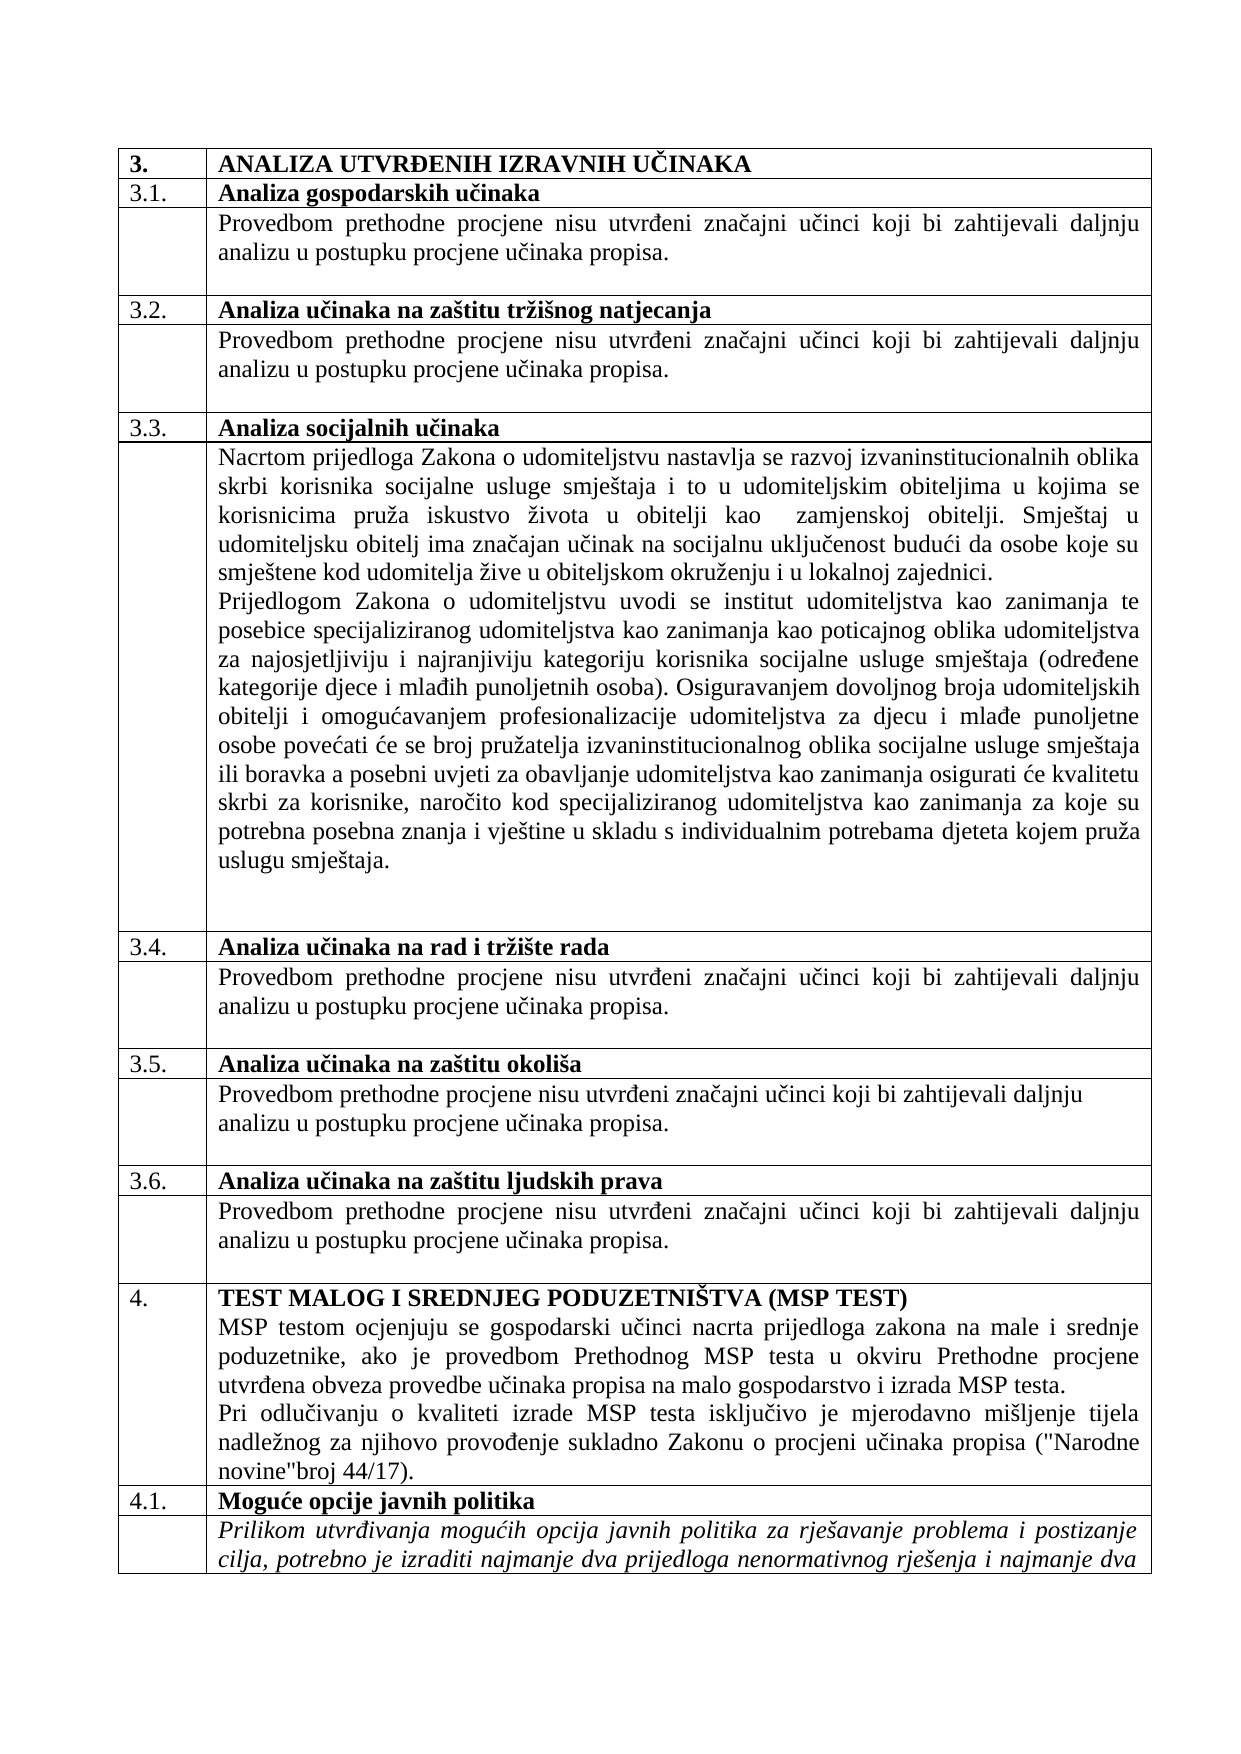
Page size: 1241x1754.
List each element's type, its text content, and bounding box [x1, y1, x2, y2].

table_cell [119, 1196, 206, 1282]
table_cell 3.4. [119, 932, 206, 961]
table_cell Analiza učinaka na rad i tržište rada [207, 932, 1151, 961]
table_cell Analiza učinaka na zaštitu tržišnog natjecanja [207, 296, 1151, 324]
table_cell [119, 208, 206, 294]
table_cell Provedbom prethodne procjene nisu utvrđeni značajni učinci koji bi zahtijevali daljnju analizu u postupku procjene učinaka propisa. [207, 1196, 1151, 1282]
table_cell 4.1. [119, 1486, 206, 1514]
table_cell [119, 443, 206, 931]
table_cell 3. [119, 149, 206, 177]
table_cell [119, 1516, 206, 1573]
table_cell 3.6. [119, 1166, 206, 1195]
table_cell Provedbom prethodne procjene nisu utvrđeni značajni učinci koji bi zahtijevali daljnju analizu u postupku procjene učinaka propisa. [207, 325, 1151, 412]
table_cell TEST MALOG I SREDNJEG PODUZETNIŠTVA (MSP TEST) MSP testom ocjenjuju se gospodarski učinci nacrta prijedloga zakona na male i srednje poduzetnike, ako je provedbom Prethodnog MSP testa u okviru Prethodne procjene utvrđena obveza provedbe učinaka propisa na malo gospodarstvo i izrada MSP testa. Pri odlučivanju o kvaliteti izrade MSP testa isključivo je mjerodavno mišljenje tijela nadležnog za njihovo provođenje sukladno Zakonu o procjeni učinaka propisa ("Narodne novine"broj 44/17). [207, 1284, 1151, 1485]
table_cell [207, 1516, 1151, 1573]
table_cell [119, 325, 206, 412]
table_cell [119, 962, 206, 1048]
table_cell Moguće opcije javnih politika [207, 1486, 1151, 1514]
table_cell Provedbom prethodne procjene nisu utvrđeni značajni učinci koji bi zahtijevali daljnju analizu u postupku procjene učinaka propisa. [207, 962, 1151, 1048]
table_cell 3.2. [119, 296, 206, 324]
table_cell ANALIZA UTVRĐENIH IZRAVNIH UČINAKA [207, 149, 1151, 177]
table_cell Analiza učinaka na zaštitu okoliša [207, 1049, 1151, 1078]
table_cell 3.1. [119, 179, 206, 207]
table_cell Provedbom prethodne procjene nisu utvrđeni značajni učinci koji bi zahtijevali daljnju analizu u postupku procjene učinaka propisa. [207, 208, 1151, 294]
table_cell Provedbom prethodne procjene nisu utvrđeni značajni učinci koji bi zahtijevali daljnju analizu u postupku procjene učinaka propisa. [207, 1079, 1151, 1165]
table_cell 3.5. [119, 1049, 206, 1078]
table_cell 3.3. [119, 413, 206, 441]
table_cell 4. [119, 1284, 206, 1485]
table_cell Analiza gospodarskih učinaka [207, 179, 1151, 207]
table_cell Nacrtom prijedloga Zakona o udomiteljstvu nastavlja se razvoj izvaninstitucionalnih oblika skrbi korisnika socijalne usluge smještaja i to u udomiteljskim obiteljima u kojima se korisnicima pruža iskustvo života u obitelji kao zamjenskoj obitelji. Smještaj u udomiteljsku obitelj ima značajan učinak na socijalnu uključenost budući da osobe koje su smještene kod udomitelja žive u obiteljskom okruženju i u lokalnoj zajednici. Prijedlogom Zakona o udomiteljstvu uvodi se institut udomiteljstva kao zanimanja te posebice specijaliziranog udomiteljstva kao zanimanja kao poticajnog oblika udomiteljstva za najosjetljiviju i najranjiviju kategoriju korisnika socijalne usluge smještaja (određene kategorije djece i mlađih punoljetnih osoba). Osiguravanjem dovoljnog broja udomiteljskih obitelji i omogućavanjem profesionalizacije udomiteljstva za djecu i mlađe punoljetne osobe povećati će se broj pružatelja izvaninstitucionalnog oblika socijalne usluge smještaja ili boravka a posebni uvjeti za obavljanje udomiteljstva kao zanimanja osigurati će kvalitetu skrbi za korisnike, naročito kod specijaliziranog udomiteljstva kao zanimanja za koje su potrebna posebna znanja i vještine u skladu s individualnim potrebama djeteta kojem pruža uslugu smještaja. [207, 443, 1151, 931]
table_cell Analiza socijalnih učinaka [207, 413, 1151, 441]
table_cell Analiza učinaka na zaštitu ljudskih prava [207, 1166, 1151, 1195]
table_cell [119, 1079, 206, 1165]
